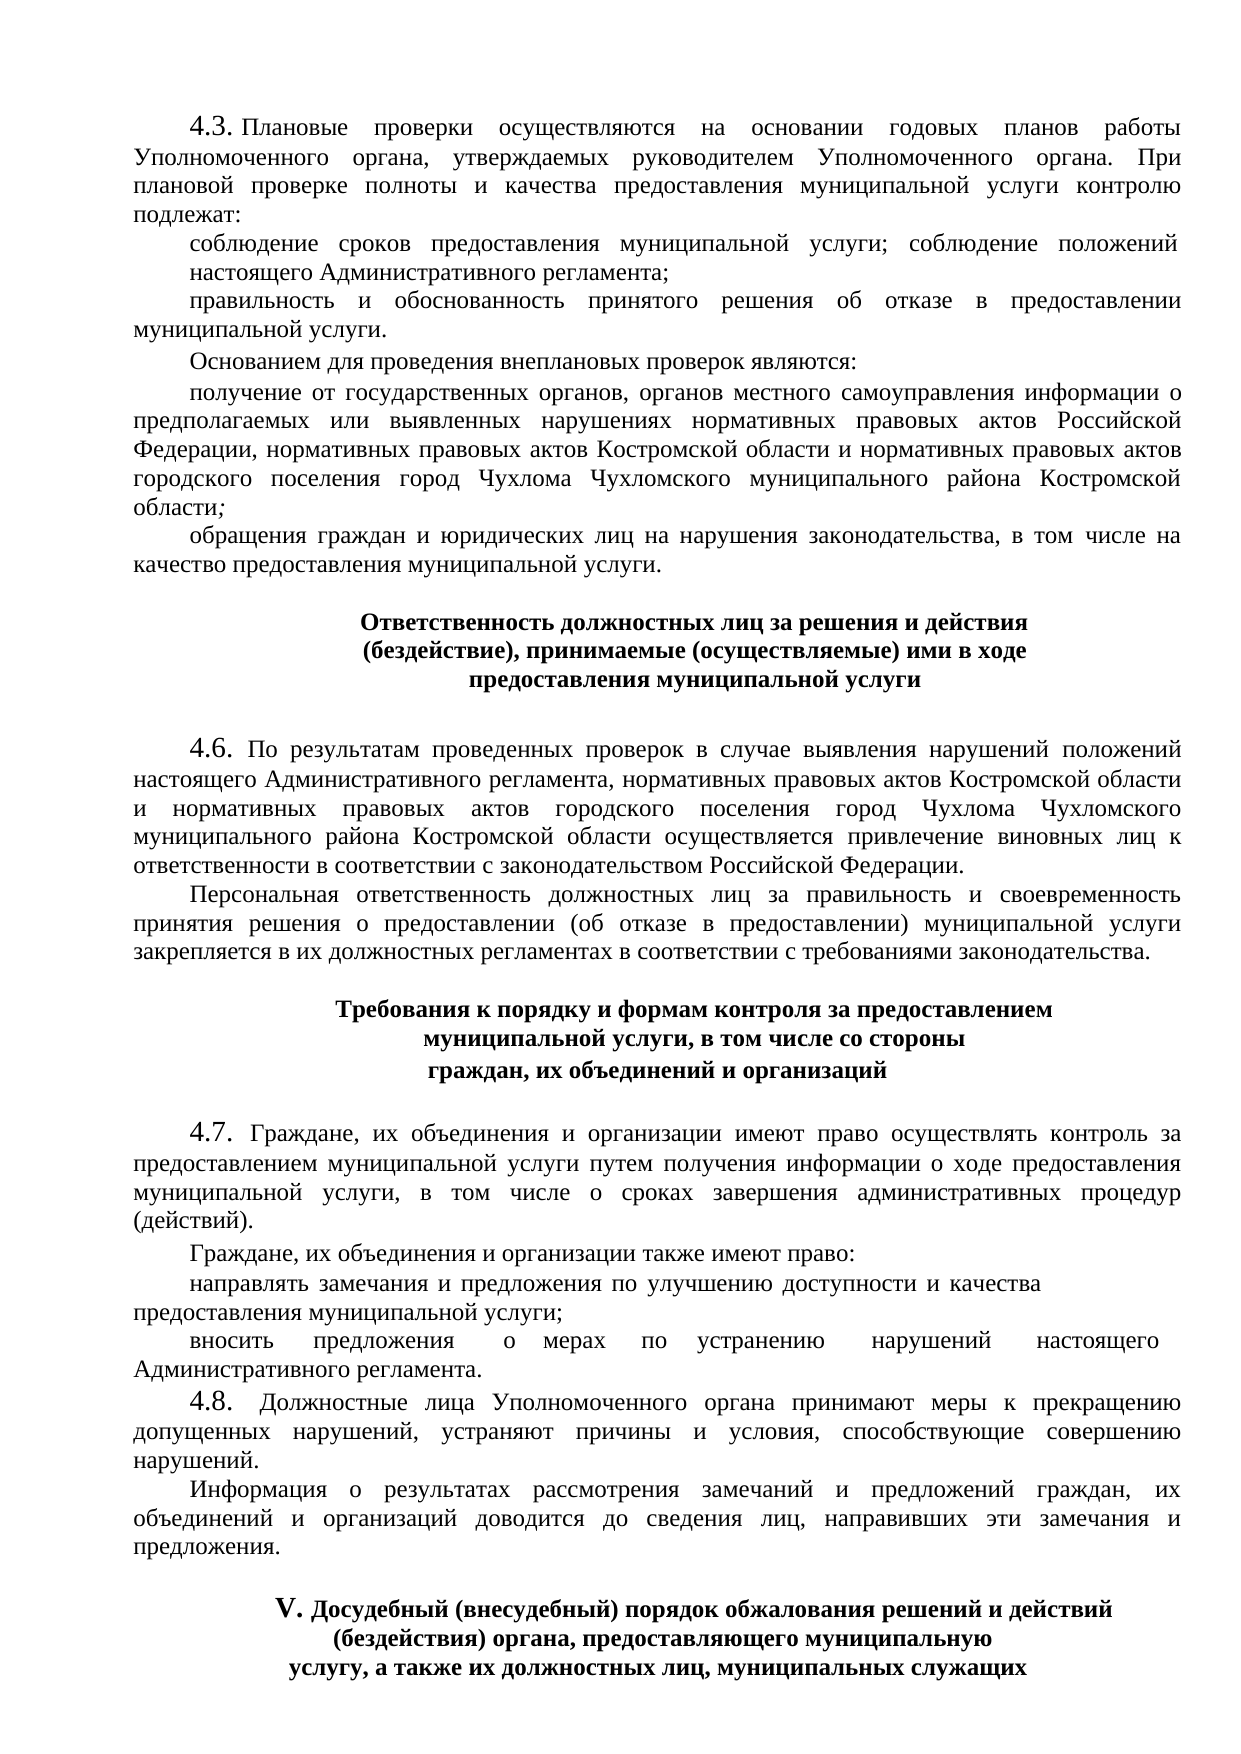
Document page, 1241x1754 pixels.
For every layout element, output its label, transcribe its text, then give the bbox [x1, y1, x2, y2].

text услугу, а также их должностных лиц, муниципальных служащих [170, 1652, 1146, 1681]
text обращения граждан и юридических лиц на нарушения законодательства, в том числе на качество предоставления муниципальной услуги. [133, 520, 1181, 578]
text правильность и обоснованность принятого решения об отказе в предоставлении муниципальной услуги. [133, 286, 1182, 343]
text Информация о результатах рассмотрения замечаний и предложений граждан, их объединений и организаций доводится до сведения лиц, направивших эти замечания и предложения. [133, 1474, 1181, 1560]
text Персональная ответственность должностных лиц за правильность и своевременность принятия решения о предоставлении (об отказе в предоставлении) муниципальной услуги закрепляется в их должностных регламентах в соответствии с требованиями законодательства. [133, 879, 1181, 965]
text Основанием для проведения внеплановых проверок являются: [189, 343, 1196, 377]
subtitle Требования к порядку и формам контроля за предоставлением муниципальной услуги, в том числе со стороны [253, 994, 1135, 1051]
text Граждане, их объединения и организации также имеют право: [189, 1234, 1196, 1268]
subtitle Досудебный (внесудебный) порядок обжалования решений и действий (бездействия) органа, предоставляющего муниципальную [145, 1590, 1180, 1652]
text получение от государственных органов, органов местного самоуправления информации о предполагаемых или выявленных нарушениях нормативных правовых актов Российской Федерации, нормативных правовых актов Костромской области и нормативных правовых актов городского поселения город Чухлома Чухломского муниципального района Костромской области; [133, 377, 1182, 520]
list Граждане, их объединения и организации имеют право осуществлять контроль за предоставлением муниципальной услуги путем получения информации о ходе предоставления муниципальной услуги, в том числе о сроках завершения административных процедур (действий). [133, 1114, 1181, 1234]
subtitle Ответственность должностных лиц за решения и действия (бездействие), принимаемые (осуществляемые) ими в ходе предоставления муниципальной услуги [304, 607, 1084, 693]
list Плановые проверки осуществляются на основании годовых планов работы Уполномоченного органа, утверждаемых руководителем Уполномоченного органа. При плановой проверке полноты и качества предоставления муниципальной услуги контролю подлежат: [133, 108, 1181, 228]
text вносить предложения о мерах по устранению нарушений настоящего Административного регламента. [133, 1325, 1181, 1383]
text направлять замечания и предложения по улучшению доступности и качества предоставления муниципальной услуги; [133, 1268, 1196, 1325]
list Должностные лица Уполномоченного органа принимают меры к прекращению допущенных нарушений, устраняют причины и условия, способствующие совершению нарушений. [133, 1383, 1181, 1474]
list По результатам проведенных проверок в случае выявления нарушений положений настоящего Административного регламента, нормативных правовых актов Костромской области и нормативных правовых актов городского поселения город Чухлома Чухломского муниципального района Костромской области осуществляется привлечение виновных лиц к ответственности в соответствии с законодательством Российской Федерации. [133, 730, 1181, 879]
text соблюдение сроков предоставления муниципальной услуги; соблюдение положений настоящего Административного регламента; [189, 228, 1177, 286]
text граждан, их объединений и организаций [135, 1051, 1180, 1085]
